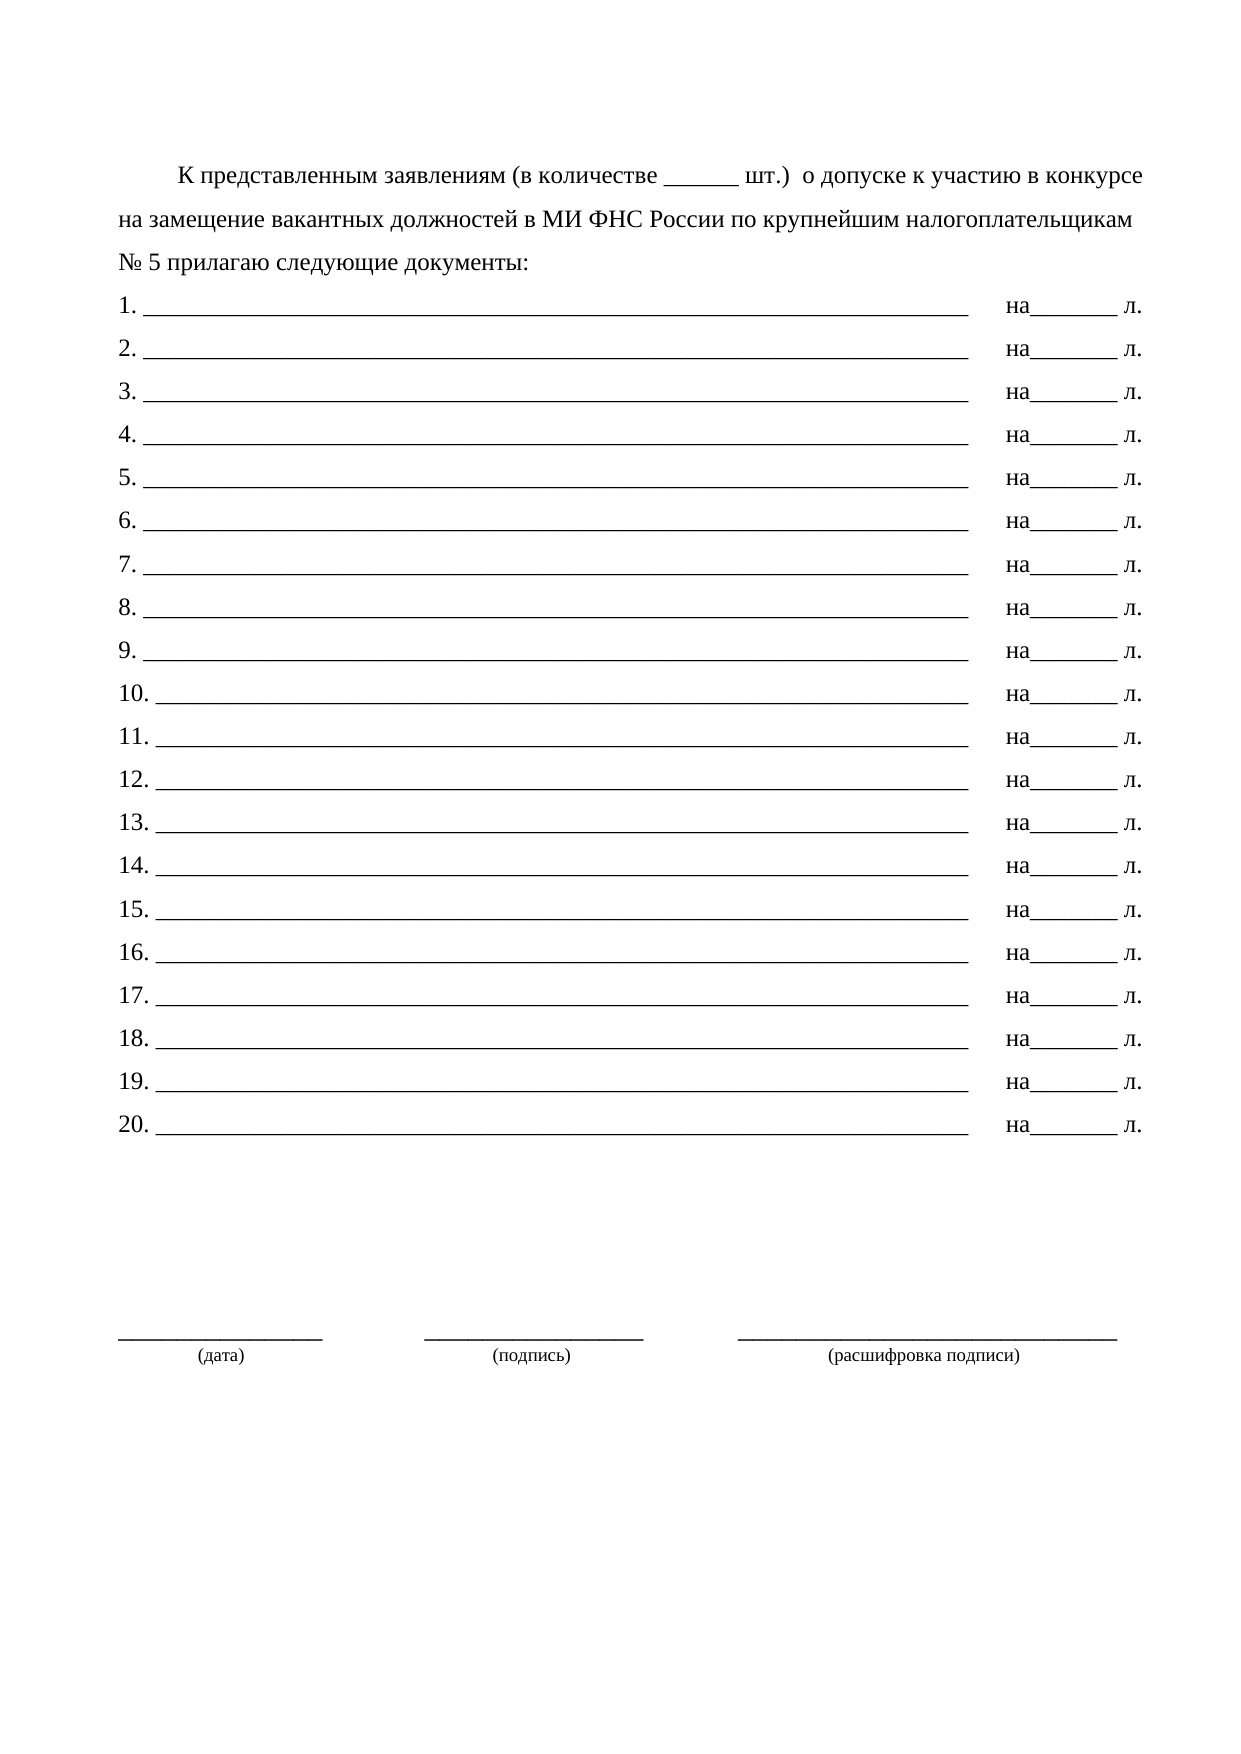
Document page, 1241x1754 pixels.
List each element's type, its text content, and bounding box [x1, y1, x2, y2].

text 18. _________________________________________________________________ на_______ л. [118, 1023, 1152, 1052]
text 15. _________________________________________________________________ на_______ л. [118, 894, 1152, 922]
text 10. _________________________________________________________________ на_______ л. [118, 678, 1152, 707]
text 3. __________________________________________________________________ на_______ л. [118, 376, 1152, 405]
text К представленным заявлениям (в количестве ______ шт.) о допуске к участию в конкурсе на замещение вакантных должностей в МИ ФНС России по крупнейшим налогоплательщикам № 5 прилагаю следующие документы: [118, 161, 1152, 276]
text 4. __________________________________________________________________ на_______ л. [118, 419, 1152, 448]
text 1. __________________________________________________________________ на_______ л. [118, 290, 1152, 319]
text 6. __________________________________________________________________ на_______ л. [118, 506, 1152, 534]
text 11. _________________________________________________________________ на_______ л. [118, 721, 1152, 750]
text 2. __________________________________________________________________ на_______ л. [118, 333, 1152, 362]
text 16. _________________________________________________________________ на_______ л. [118, 937, 1152, 966]
text 19. _________________________________________________________________ на_______ л. [118, 1066, 1152, 1095]
text 7. __________________________________________________________________ на_______ л. [118, 549, 1152, 577]
text 12. _________________________________________________________________ на_______ л. [118, 764, 1152, 793]
text (дата) (подпись) (расшифровка подписи) [118, 1344, 1152, 1366]
text 13. _________________________________________________________________ на_______ л. [118, 807, 1152, 836]
text 9. __________________________________________________________________ на_______ л. [118, 635, 1152, 664]
text 17. _________________________________________________________________ на_______ л. [118, 980, 1152, 1009]
text 8. __________________________________________________________________ на_______ л. [118, 592, 1152, 621]
text 20. _________________________________________________________________ на_______ л. [118, 1109, 1152, 1138]
text 14. _________________________________________________________________ на_______ л. [118, 851, 1152, 879]
text ______________ _______________ __________________________ [118, 1311, 1152, 1344]
text 5. __________________________________________________________________ на_______ л. [118, 462, 1152, 491]
